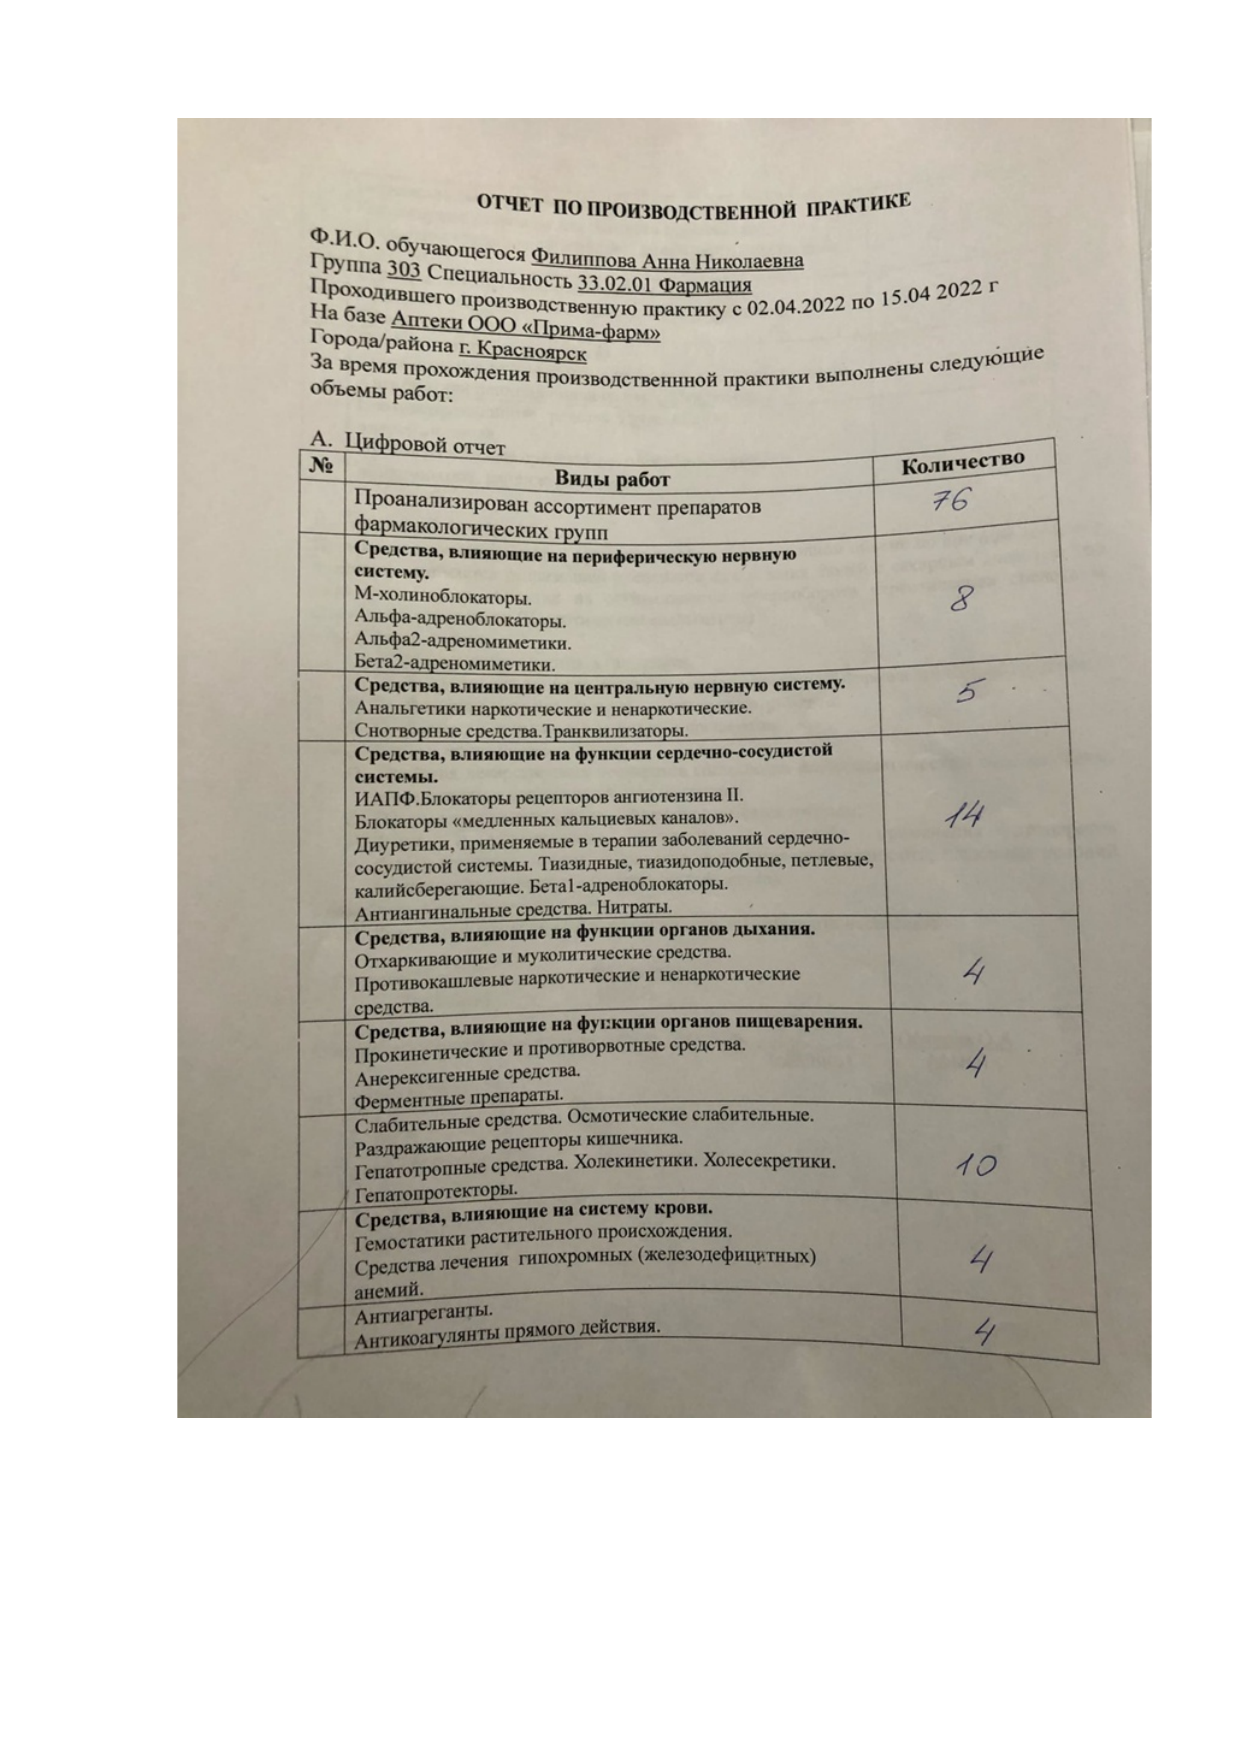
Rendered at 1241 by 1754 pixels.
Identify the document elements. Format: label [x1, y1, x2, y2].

picture [177, 118, 1152, 1418]
